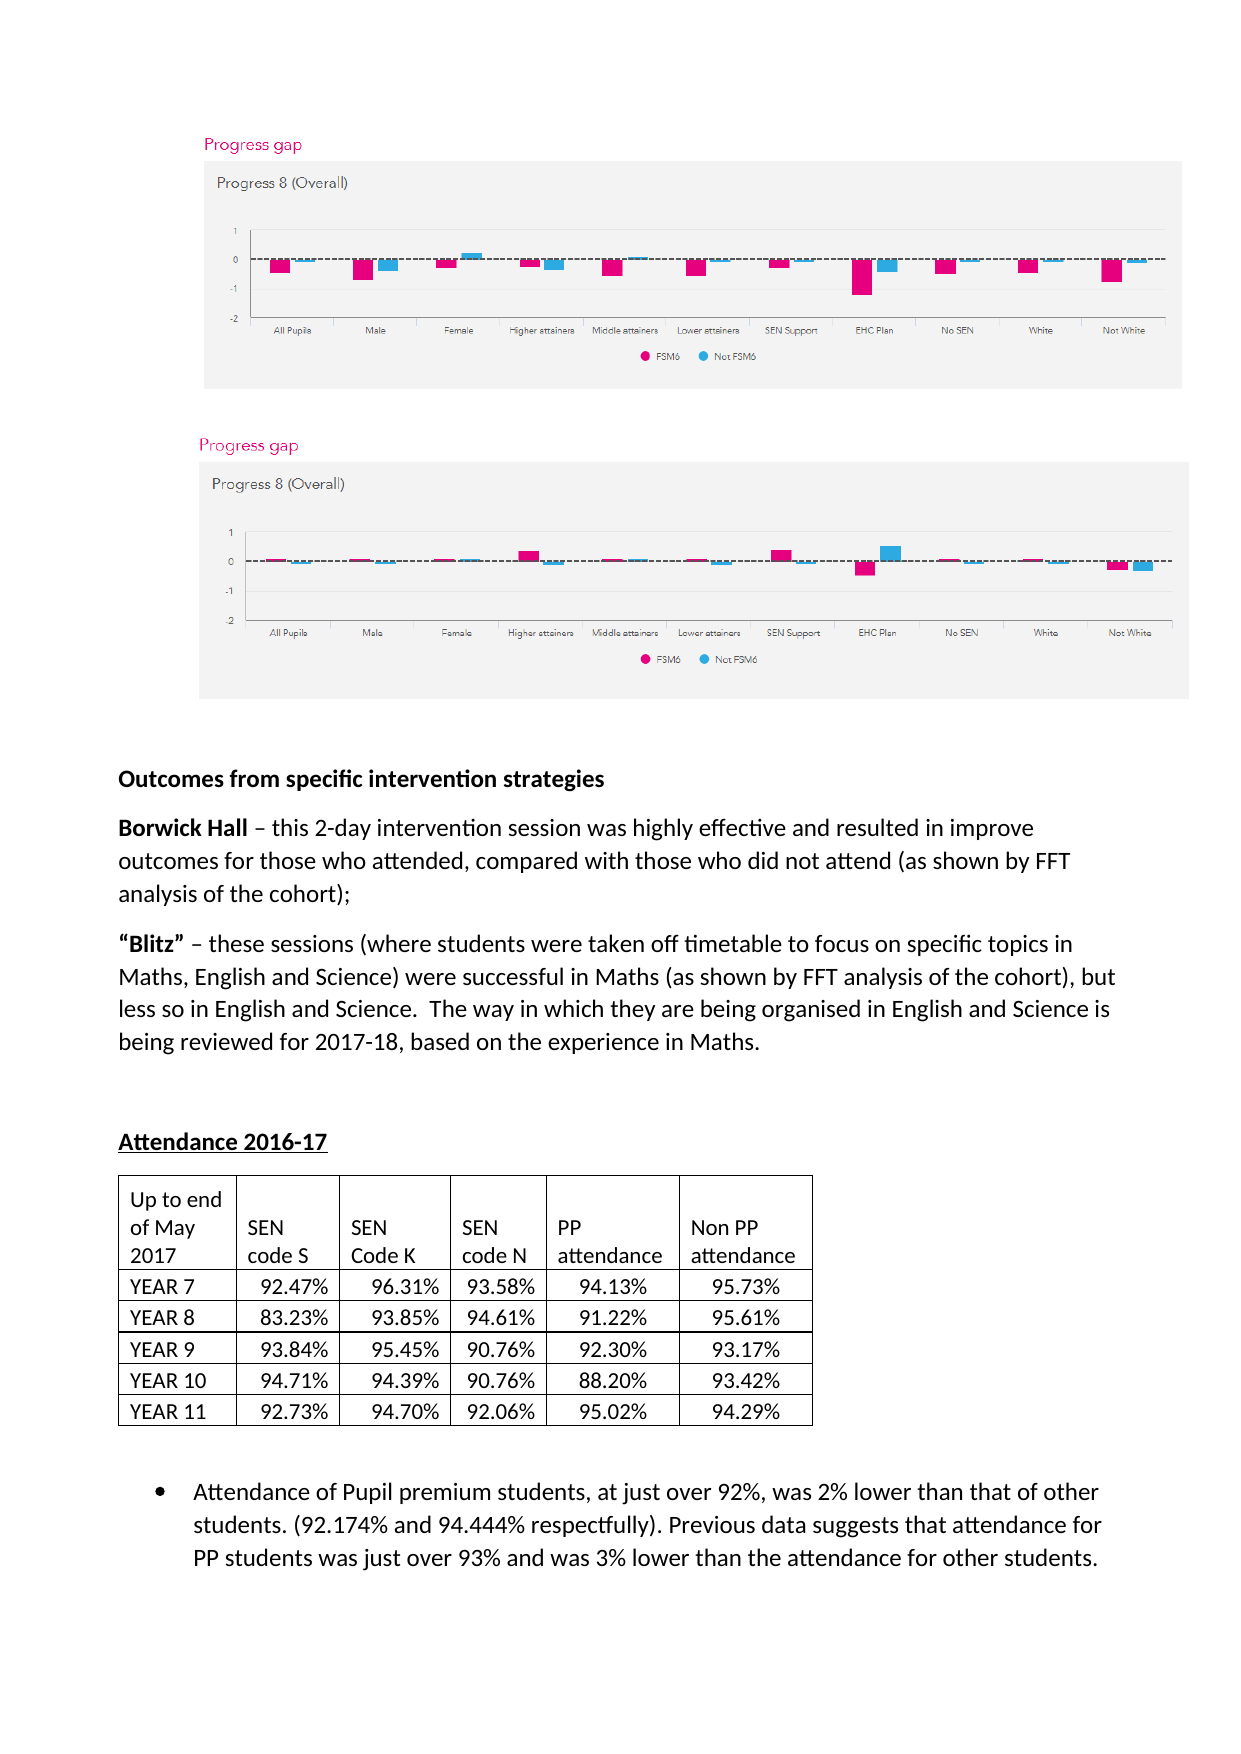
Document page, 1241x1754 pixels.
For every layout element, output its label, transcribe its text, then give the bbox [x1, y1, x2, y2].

table_cell 92.73% [237, 1395, 339, 1425]
table_cell 94.61% [451, 1301, 546, 1331]
table_cell YEAR 9 [119, 1333, 236, 1363]
table_cell 92.06% [451, 1395, 546, 1425]
table_cell 88.20% [547, 1364, 679, 1394]
table_cell 94.29% [680, 1395, 812, 1425]
table_cell YEAR 11 [119, 1395, 236, 1425]
table_header Up to end of May 2017 [119, 1176, 236, 1269]
table_cell 90.76% [451, 1333, 546, 1363]
table_header SEN Code K [340, 1176, 450, 1269]
picture [193, 427, 1198, 706]
table_cell 92.30% [547, 1333, 679, 1363]
table_cell 94.13% [547, 1270, 679, 1300]
table_cell 95.61% [680, 1301, 812, 1331]
text “Blitz” – these sessions (where students were taken off timetable to focus on specific topics in Maths, English and Science) were successful in Maths (as shown by FFT analysis of the cohort), but less so in English and Science. The way in which they are being organised in English and Science is being reviewed for 2017-18, based on the experience in Maths. [118, 928, 1122, 1057]
table_header Non PP attendance [680, 1176, 812, 1269]
table_header SEN code N [451, 1176, 546, 1269]
table_cell 93.42% [680, 1364, 812, 1394]
list Attendance of Pupil premium students, at just over 92%, was 2% lower than that of other students. (92.174% and 94.444% respectfully). Previous data suggests that attendance for PP students was just over 93% and was 3% lower than the attendance for other students. [156, 1476, 1122, 1572]
table_cell 93.17% [680, 1333, 812, 1363]
table_cell 96.31% [340, 1270, 450, 1300]
table_cell 94.70% [340, 1395, 450, 1425]
table_cell 95.73% [680, 1270, 812, 1300]
table_cell 94.39% [340, 1364, 450, 1394]
table_cell 95.45% [340, 1333, 450, 1363]
table_cell 94.71% [237, 1364, 339, 1394]
table_cell YEAR 7 [119, 1270, 236, 1300]
table_header SEN code S [237, 1176, 339, 1269]
table_cell 92.47% [237, 1270, 339, 1300]
picture [193, 124, 1198, 389]
table_header PP attendance [547, 1176, 679, 1269]
table_cell 83.23% [237, 1301, 339, 1331]
table_cell 93.84% [237, 1333, 339, 1363]
table_cell 90.76% [451, 1364, 546, 1394]
table_cell YEAR 10 [119, 1364, 236, 1394]
table_cell 91.22% [547, 1301, 679, 1331]
text Attendance 2016-17 [118, 1126, 1122, 1156]
table_cell 93.85% [340, 1301, 450, 1331]
table_cell 95.02% [547, 1395, 679, 1425]
table_cell YEAR 8 [119, 1301, 236, 1331]
table_cell 93.58% [451, 1270, 546, 1300]
text Borwick Hall – this 2-day intervention session was highly effective and resulted in improve outcomes for those who attended, compared with those who did not attend (as shown by FFT analysis of the cohort); [118, 812, 1122, 909]
text Outcomes from specific intervention strategies [118, 763, 1122, 793]
